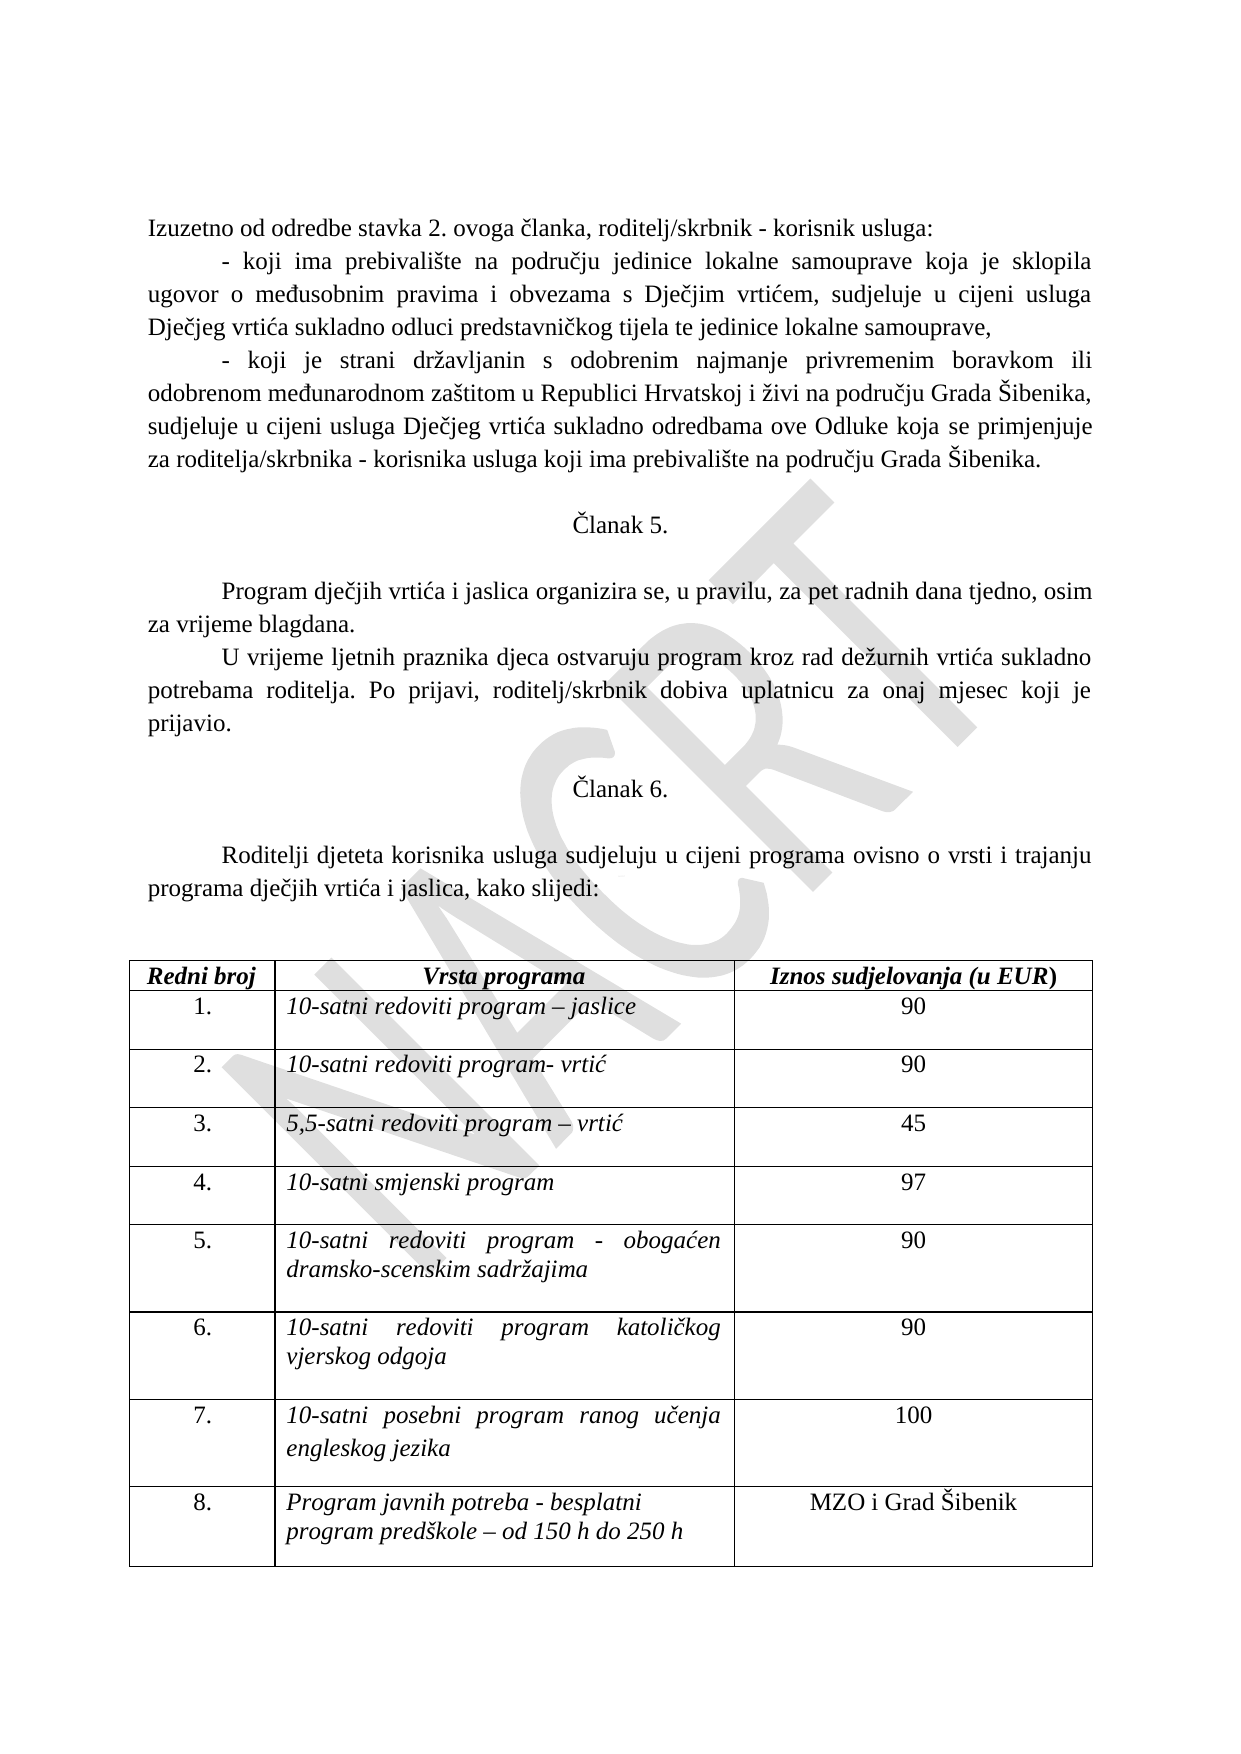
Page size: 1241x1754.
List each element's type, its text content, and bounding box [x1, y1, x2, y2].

table_cell 1. [130, 991, 274, 1048]
text - koji ima prebivalište na području jedinice lokalne samouprave koja je sklopila ugovor o međusobnim pravima i obvezama s Dječjim vrtićem, sudjeluje u cijeni usluga Dječjeg vrtića sukladno odluci predstavničkog tijela te jedinice lokalne samouprave, [148, 246, 1093, 341]
table_cell 3. [130, 1108, 274, 1166]
list Članak 5. [148, 510, 1093, 539]
table_cell 2. [130, 1050, 274, 1107]
table_cell 10-satni redoviti program- vrtić [276, 1050, 734, 1107]
list U vrijeme ljetnih praznika djeca ostvaruju program kroz rad dežurnih vrtića sukladno potrebama roditelja. Po prijavi, roditelj/skrbnik dobiva uplatnicu za onaj mjesec koji je prijavio. [148, 642, 1093, 737]
table_cell 90 [735, 1225, 1092, 1311]
table_cell MZO i Grad Šibenik [735, 1487, 1092, 1566]
table_cell 10-satni posebni program ranog učenja engleskog jezika [276, 1400, 734, 1486]
table_cell 90 [735, 1050, 1092, 1107]
table_header Redni broj [130, 961, 274, 990]
list Članak 6. [148, 774, 1093, 803]
table_header Vrsta programa [276, 961, 734, 990]
table_cell 7. [130, 1400, 274, 1486]
table_cell 5,5-satni redoviti program – vrtić [276, 1108, 734, 1166]
table_cell 100 [735, 1400, 1092, 1486]
text - koji je strani državljanin s odobrenim najmanje privremenim boravkom ili odobrenom međunarodnom zaštitom u Republici Hrvatskoj i živi na području Grada Šibenika, sudjeluje u cijeni usluga Dječjeg vrtića sukladno odredbama ove Odluke koja se primjenjuje za roditelja/skrbnika - korisnika usluga koji ima prebivalište na području Grada Šibenika. [148, 345, 1093, 473]
table_cell 10-satni redoviti program – jaslice [276, 991, 734, 1048]
table_cell 10-satni smjenski program [276, 1167, 734, 1224]
text Izuzetno od odredbe stavka 2. ovoga članka, roditelj/skrbnik - korisnik usluga: [148, 213, 1093, 242]
table_cell Program javnih potreba - besplatni program predškole – od 150 h do 250 h [276, 1487, 734, 1566]
table_cell 8. [130, 1487, 274, 1566]
table_cell 45 [735, 1108, 1092, 1166]
list Roditelji djeteta korisnika usluga sudjeluju u cijeni programa ovisno o vrsti i trajanju programa dječjih vrtića i jaslica, kako slijedi: [148, 840, 1093, 902]
table_header Iznos sudjelovanja (u EUR) [735, 961, 1092, 990]
list Program dječjih vrtića i jaslica organizira se, u pravilu, za pet radnih dana tjedno, osim za vrijeme blagdana. [148, 576, 1093, 638]
table_cell 10-satni redoviti program katoličkog vjerskog odgoja [276, 1313, 734, 1399]
table_cell 90 [735, 1313, 1092, 1399]
table_cell 10-satni redoviti program - obogaćen dramsko-scenskim sadržajima [276, 1225, 734, 1311]
table_cell 5. [130, 1225, 274, 1311]
table_cell 4. [130, 1167, 274, 1224]
table_cell 97 [735, 1167, 1092, 1224]
table_cell 6. [130, 1313, 274, 1399]
table_cell 90 [735, 991, 1092, 1048]
